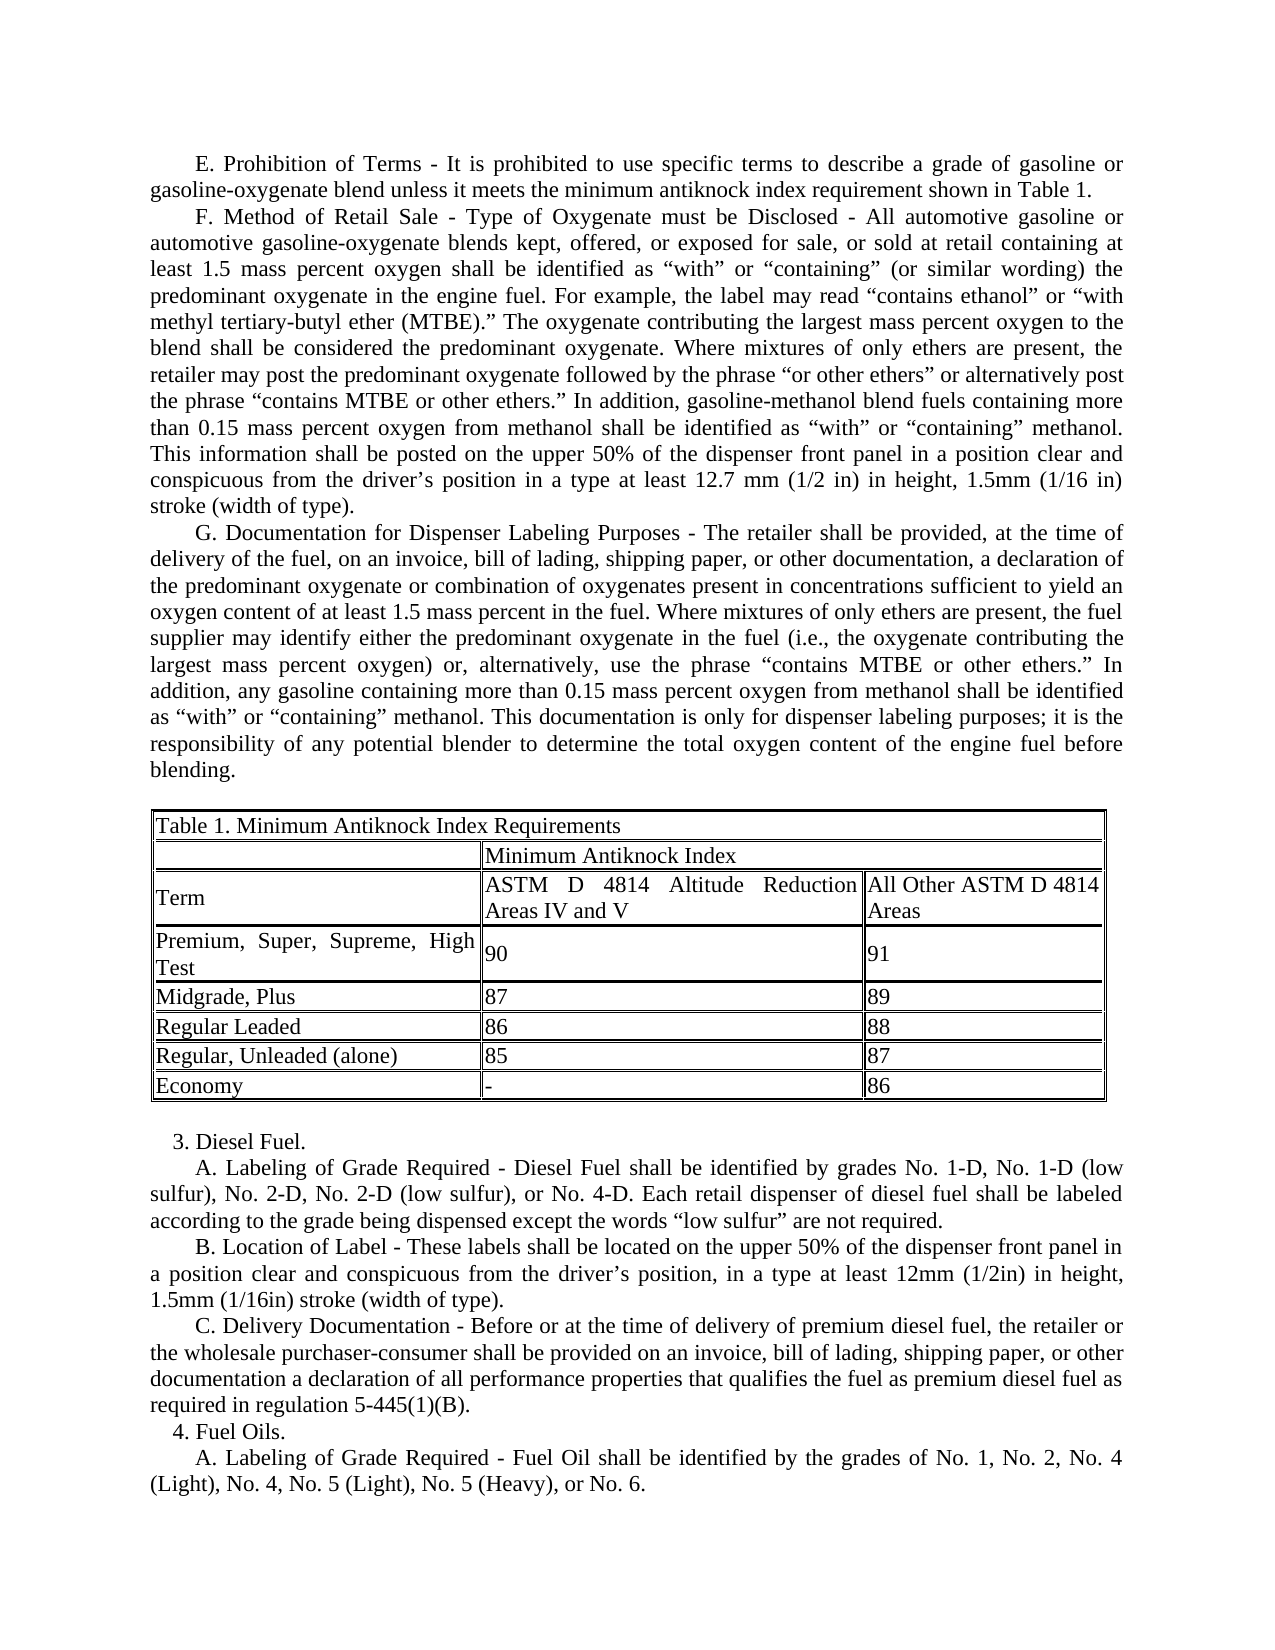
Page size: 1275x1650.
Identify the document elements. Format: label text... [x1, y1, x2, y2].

text E. Prohibition of Terms - It is prohibited to use specific terms to describe a grade of gasoline or gasoline-oxygenate blend unless it meets the minimum antiknock index requirement shown in Table 1. [150, 150, 1125, 203]
text A. Labeling of Grade Required - Diesel Fuel shall be identified by grades No. 1-D, No. 1-D (low sulfur), No. 2-D, No. 2-D (low sulfur), or No. 4-D. Each retail dispenser of diesel fuel shall be labeled according to the grade being dispensed except the words “low sulfur” are not required. [150, 1154, 1125, 1233]
text A. Labeling of Grade Required - Fuel Oil shall be identified by the grades of No. 1, No. 2, No. 4 (Light), No. 4, No. 5 (Light), No. 5 (Heavy), or No. 6. [150, 1444, 1125, 1497]
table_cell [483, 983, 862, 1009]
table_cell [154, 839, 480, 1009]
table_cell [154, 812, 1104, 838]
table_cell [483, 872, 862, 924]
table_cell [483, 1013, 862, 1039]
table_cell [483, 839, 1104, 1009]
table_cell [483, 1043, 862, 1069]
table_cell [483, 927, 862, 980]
text 4. Fuel Oils. [150, 1418, 1125, 1444]
text C. Delivery Documentation - Before or at the time of delivery of premium diesel fuel, the retailer or the wholesale purchaser-consumer shall be provided on an invoice, bill of lading, shipping paper, or other documentation a declaration of all performance properties that qualifies the fuel as premium diesel fuel as required in regulation 5-445(1)(B). [150, 1312, 1125, 1418]
text B. Location of Label - These labels shall be located on the upper 50% of the dispenser front panel in a position clear and conspicuous from the driver’s position, in a type at least 12mm (1/2in) in height, 1.5mm (1/16in) stroke (width of type). [150, 1233, 1125, 1312]
text F. Method of Retail Sale - Type of Oxygenate must be Disclosed - All automotive gasoline or automotive gasoline-oxygenate blends kept, offered, or exposed for sale, or sold at retail containing at least 1.5 mass percent oxygen shall be identified as “with” or “containing” (or similar wording) the predominant oxygenate in the engine fuel. For example, the label may read “contains ethanol” or “with methyl tertiary-butyl ether (MTBE).” The oxygenate contributing the largest mass percent oxygen to the blend shall be considered the predominant oxygenate. Where mixtures of only ethers are present, the retailer may post the predominant oxygenate followed by the phrase “or other ethers” or alternatively post the phrase “contains MTBE or other ethers.” In addition, gasoline-methanol blend fuels containing more than 0.15 mass percent oxygen from methanol shall be identified as “with” or “containing” methanol. This information shall be posted on the upper 50% of the dispenser front panel in a position clear and conspicuous from the driver’s position in a type at least 12.7 mm (1/2 in) in height, 1.5mm (1/16 in) stroke (width of type). [150, 203, 1125, 519]
text 3. Diesel Fuel. [150, 1128, 1125, 1154]
text G. Documentation for Dispenser Labeling Purposes - The retailer shall be provided, at the time of delivery of the fuel, on an invoice, bill of lading, shipping paper, or other documentation, a declaration of the predominant oxygenate or combination of oxygenates present in concentrations sufficient to yield an oxygen content of at least 1.5 mass percent in the fuel. Where mixtures of only ethers are present, the fuel supplier may identify either the predominant oxygenate in the fuel (i.e., the oxygenate contributing the largest mass percent oxygen) or, alternatively, use the phrase “contains MTBE or other ethers.” In addition, any gasoline containing more than 0.15 mass percent oxygen from methanol shall be identified as “with” or “containing” methanol. This documentation is only for dispenser labeling purposes; it is the responsibility of any potential blender to determine the total oxygen content of the engine fuel before blending. [150, 519, 1125, 782]
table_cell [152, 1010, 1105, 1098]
